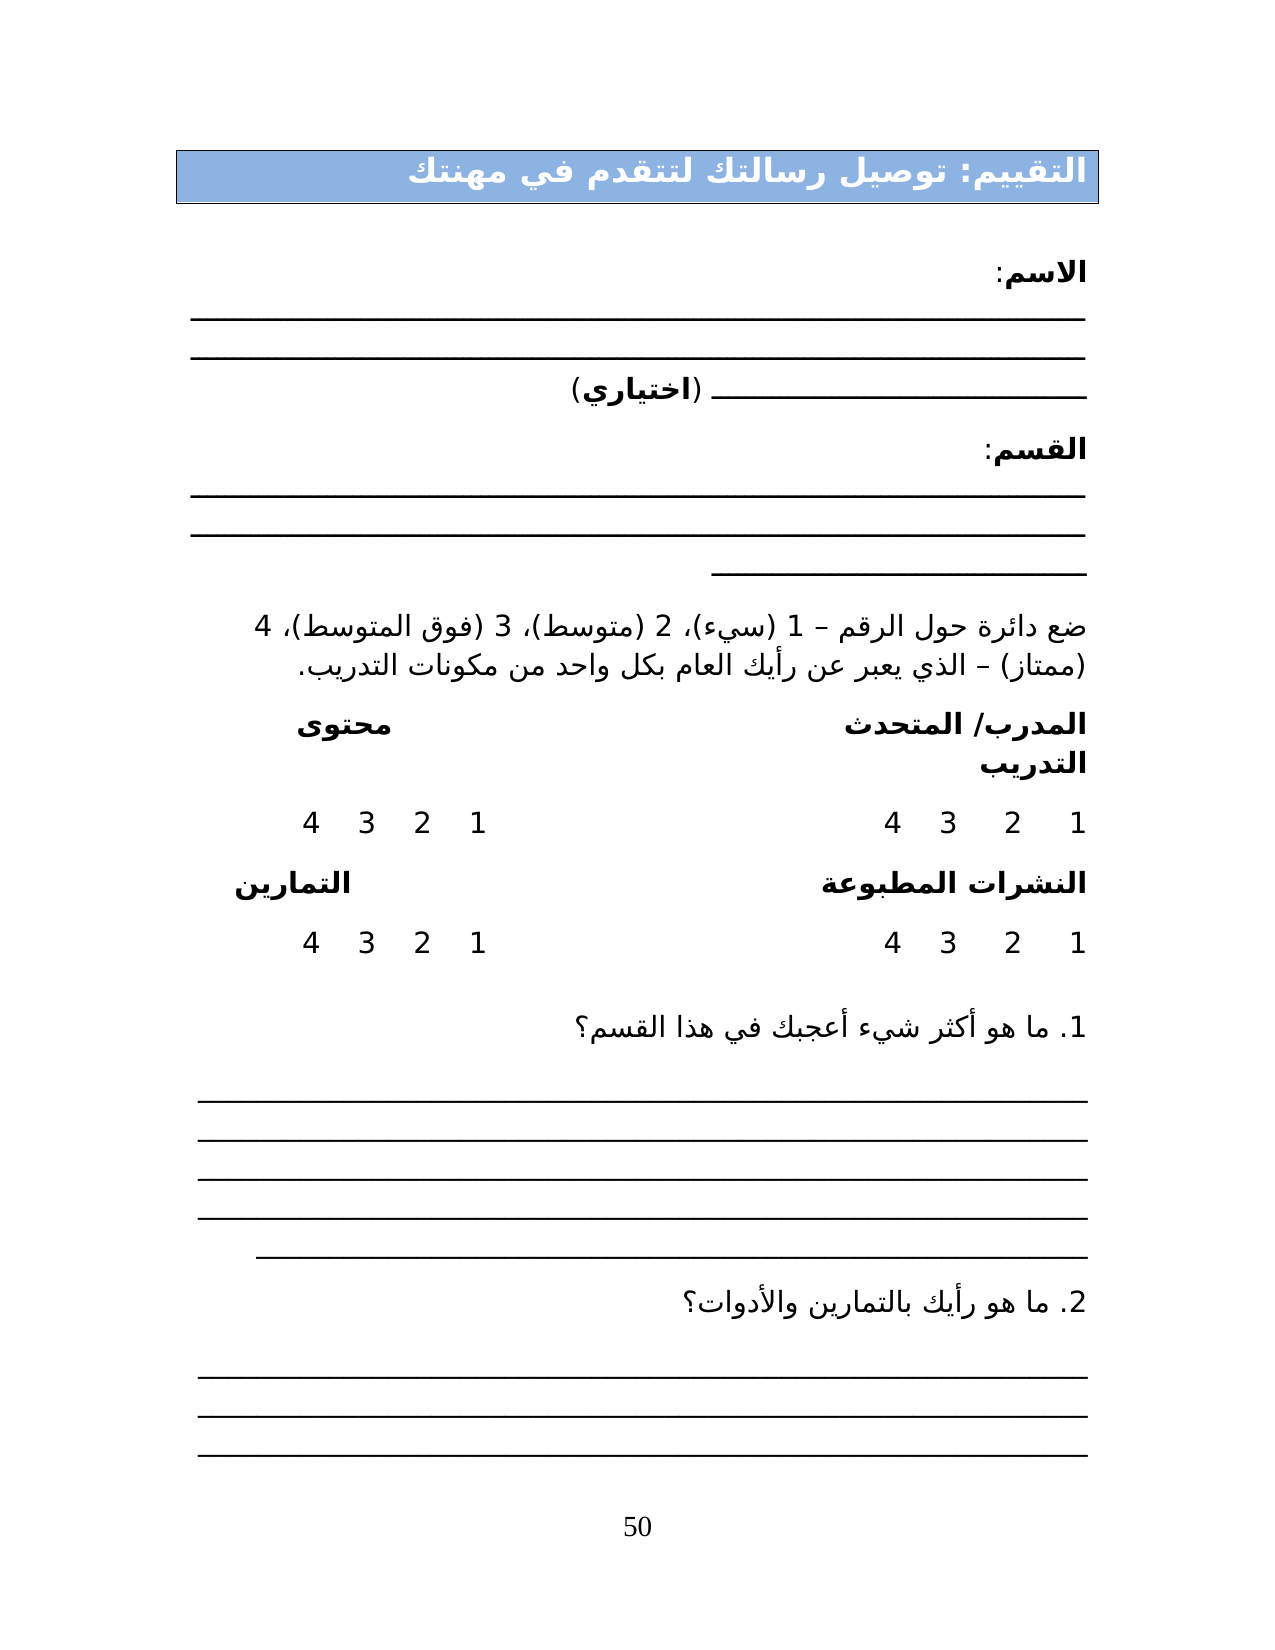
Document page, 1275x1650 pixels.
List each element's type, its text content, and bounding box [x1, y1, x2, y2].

text الاسم: ــــــــــــــــــــــــــــــــــــــــــــــــــــــــــــــــــــــــــــــــــــــــــــــــــــــــــــــــــــــــــــــــــــــــــــــــــــــــــــــــــــــــــــــــــــــــــــــــــــــــــــــــــــــــــــــــــــــــــــــــــــــــــــــ (اختياري) [187, 256, 1087, 406]
text 1. ما هو أكثر شيء أعجبك في هذا القسم؟ [187, 1010, 1087, 1044]
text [187, 1345, 1087, 1457]
text ضع دائرة حول الرقم – 1 (سيء)، 2 (متوسط)، 3 (فوق المتوسط)، 4 (ممتاز) – الذي يعبر عن رأيك العام بكل واحد من مكونات التدريب. [187, 609, 1087, 682]
text المدرب/ المتحدث محتوى التدريب [187, 708, 1087, 781]
text القسم: ــــــــــــــــــــــــــــــــــــــــــــــــــــــــــــــــــــــــــــــــــــــــــــــــــــــــــــــــــــــــــــــــــــــــــــــــــــــــــــــــــــــــــــــــــــــــــــــــــــــــــــــــــــــــــــــــــــــــــــــــــــــــــــــ [187, 432, 1087, 583]
text 2. ما هو رأيك بالتمارين والأدوات؟ [187, 1285, 1087, 1319]
text 1 2 3 4 1 2 3 4 [187, 926, 1087, 960]
text 1 2 3 4 1 2 3 4 [187, 806, 1087, 840]
text النشرات المطبوعة التمارين [187, 866, 1087, 900]
table_header التقييم: توصيل رسالتك لتتقدم في مهنتك [177, 151, 1098, 202]
